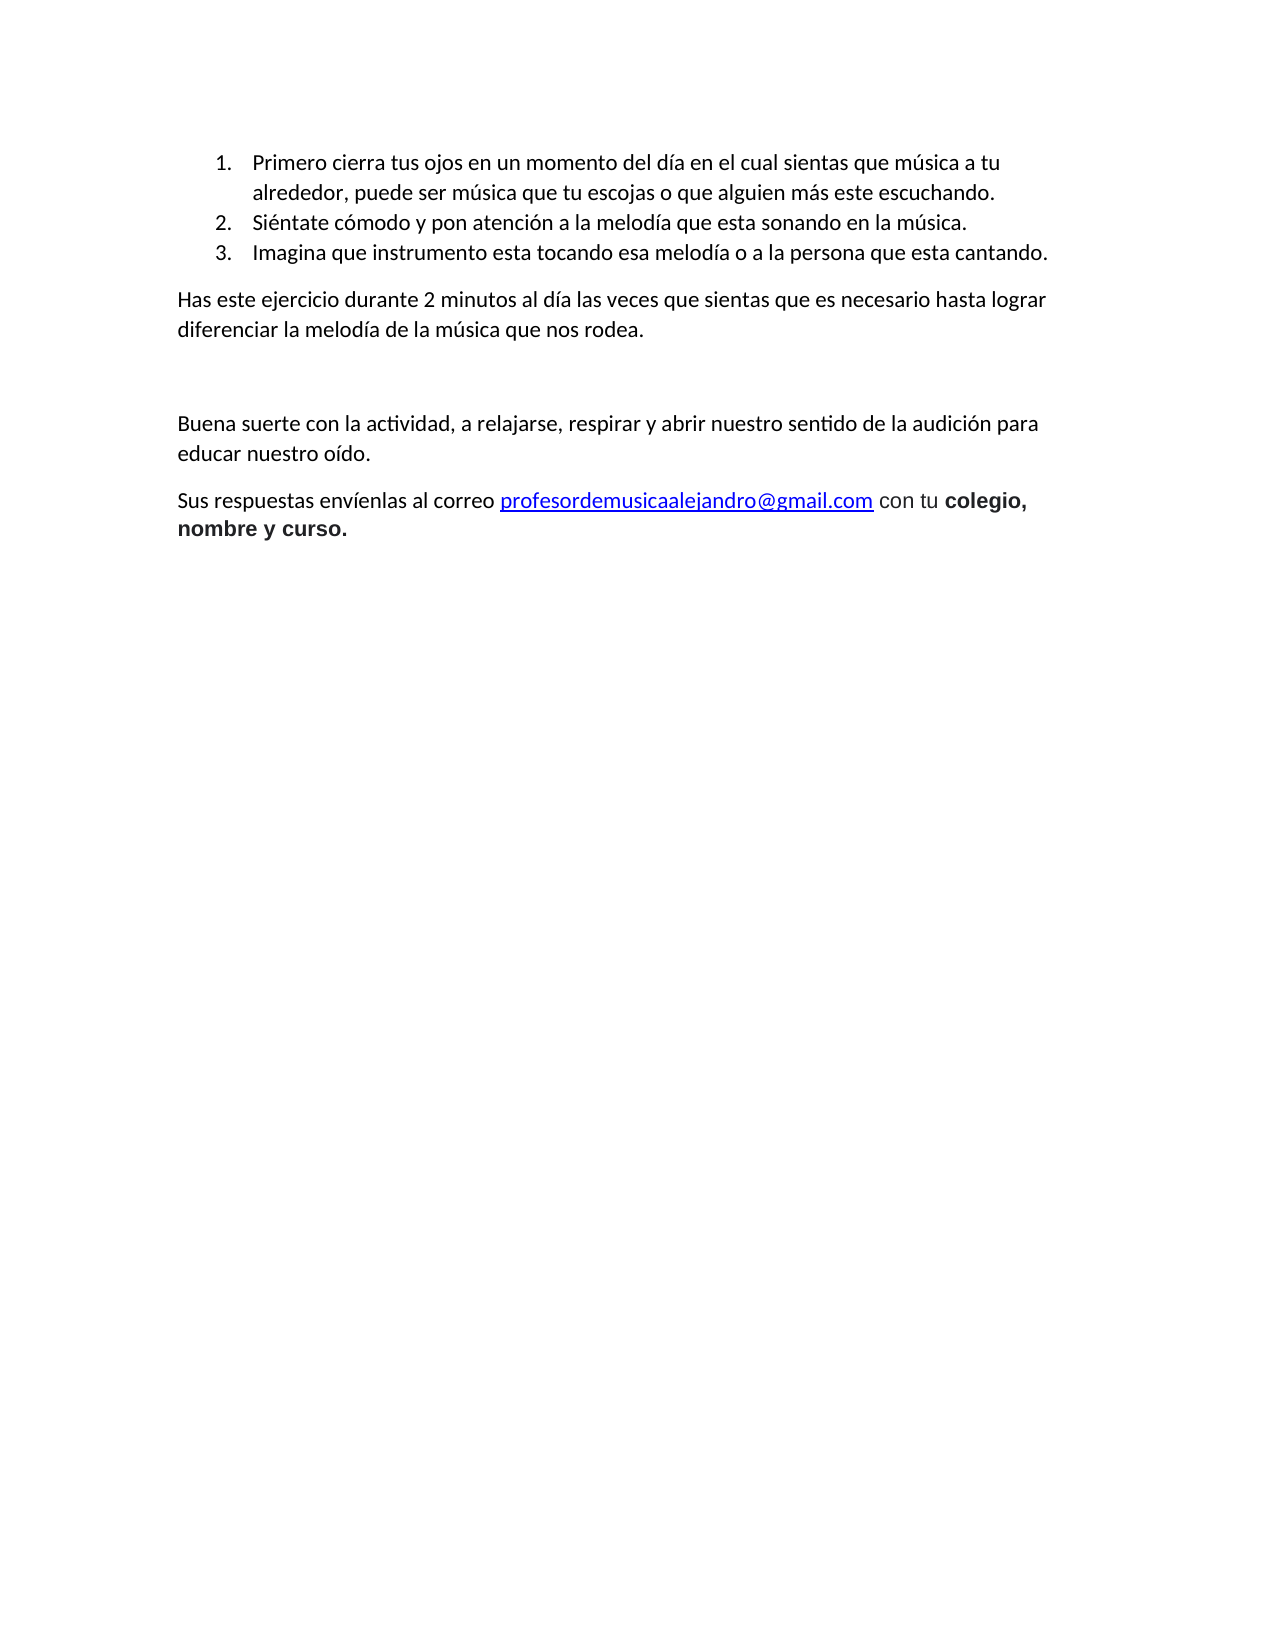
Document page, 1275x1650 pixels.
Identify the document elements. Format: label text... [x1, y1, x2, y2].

text Has este ejercicio durante 2 minutos al día las veces que sientas que es necesario hasta lograr diferenciar la melodía de la música que nos rodea. [177, 285, 1098, 343]
text Sus respuestas envíenlas al correo profesordemusicaalejandro@gmail.com con tu colegio, nombre y curso. [177, 486, 1098, 541]
list Siéntate cómodo y pon atención a la melodía que esta sonando en la música. [215, 208, 1098, 236]
list Imagina que instrumento esta tocando esa melodía o a la persona que esta cantando. [215, 238, 1098, 266]
list Primero cierra tus ojos en un momento del día en el cual sientas que música a tu alrededor, puede ser música que tu escojas o que alguien más este escuchando. [215, 148, 1098, 206]
text Buena suerte con la actividad, a relajarse, respirar y abrir nuestro sentido de la audición para educar nuestro oído. [177, 409, 1098, 467]
